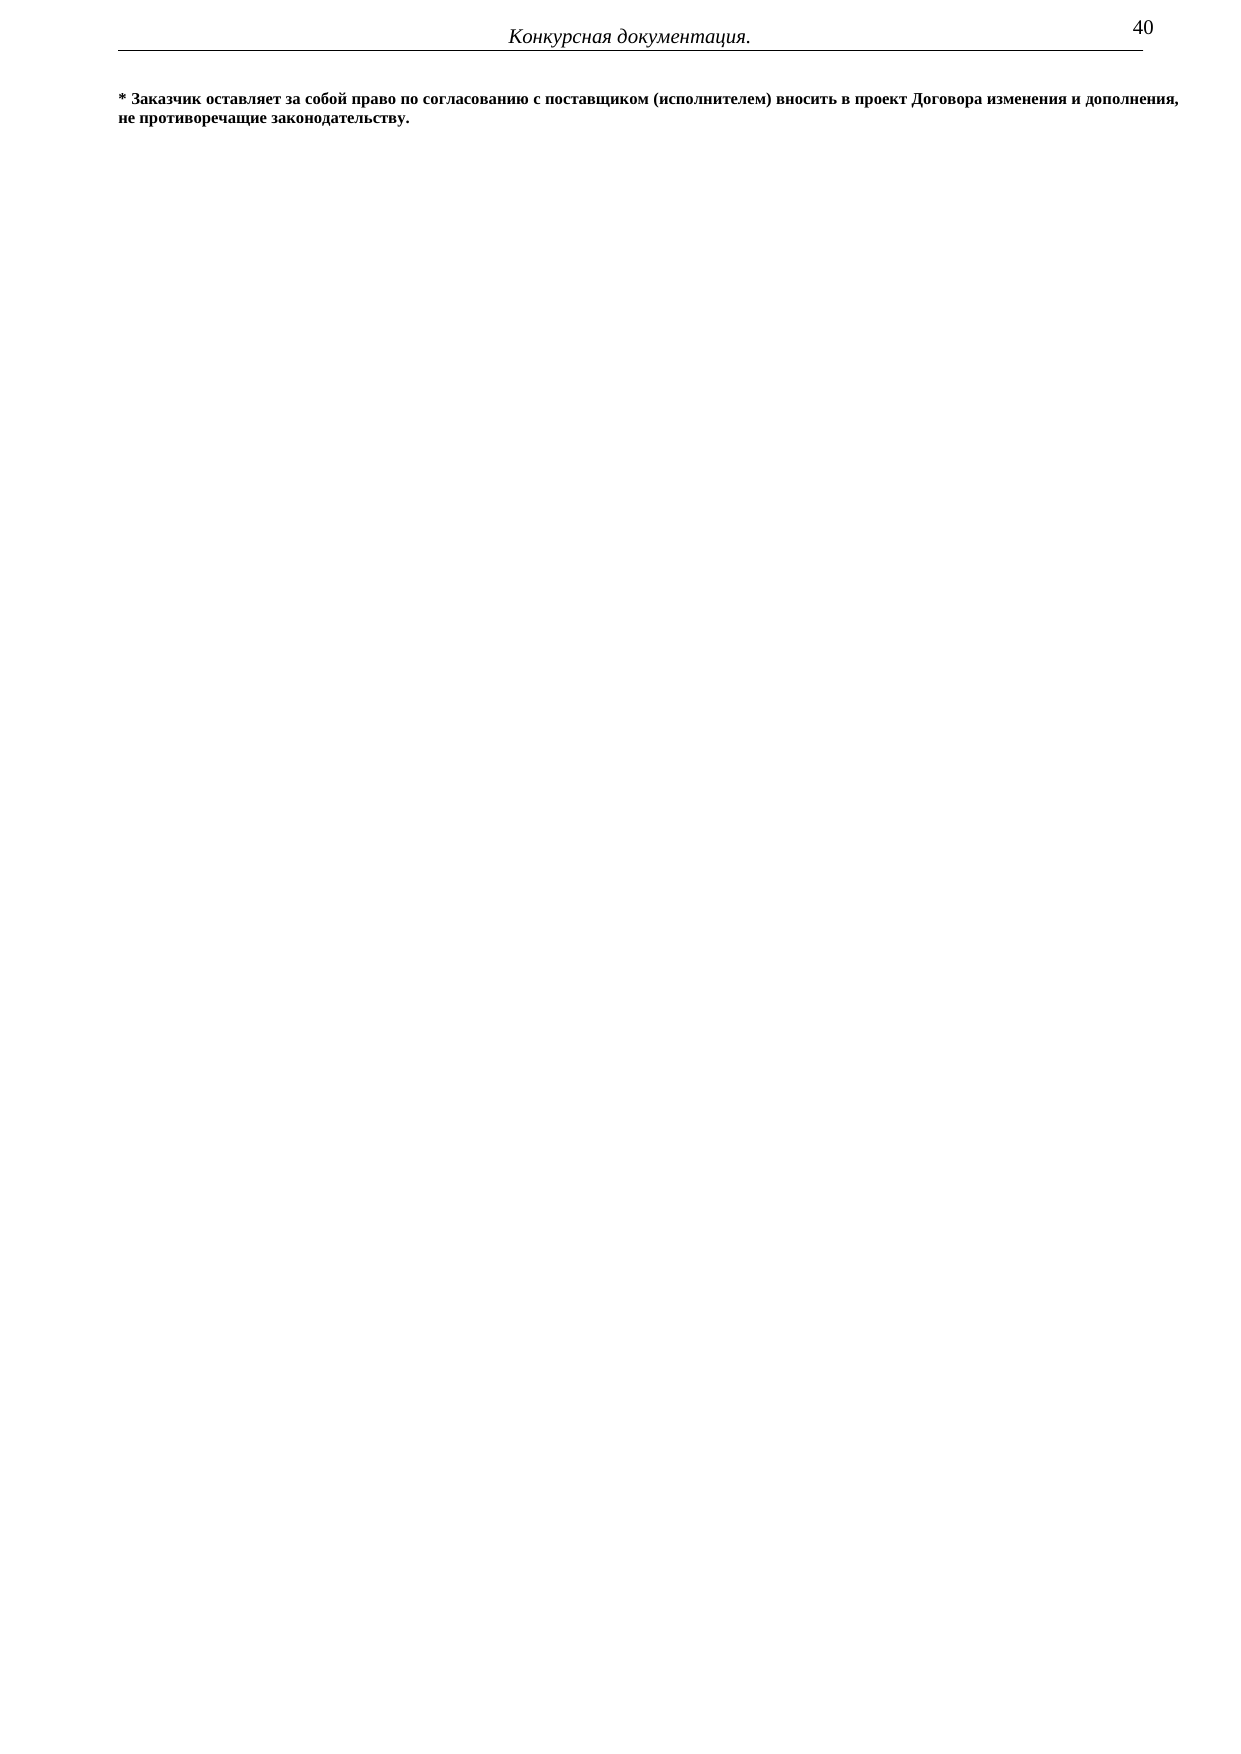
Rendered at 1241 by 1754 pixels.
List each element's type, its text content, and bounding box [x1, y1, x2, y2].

text * Заказчик оставляет за собой право по согласованию с поставщиком (исполнителем) вносить в проект Договора изменения и дополнения, не противоречащие законодательству. [118, 89, 1181, 127]
